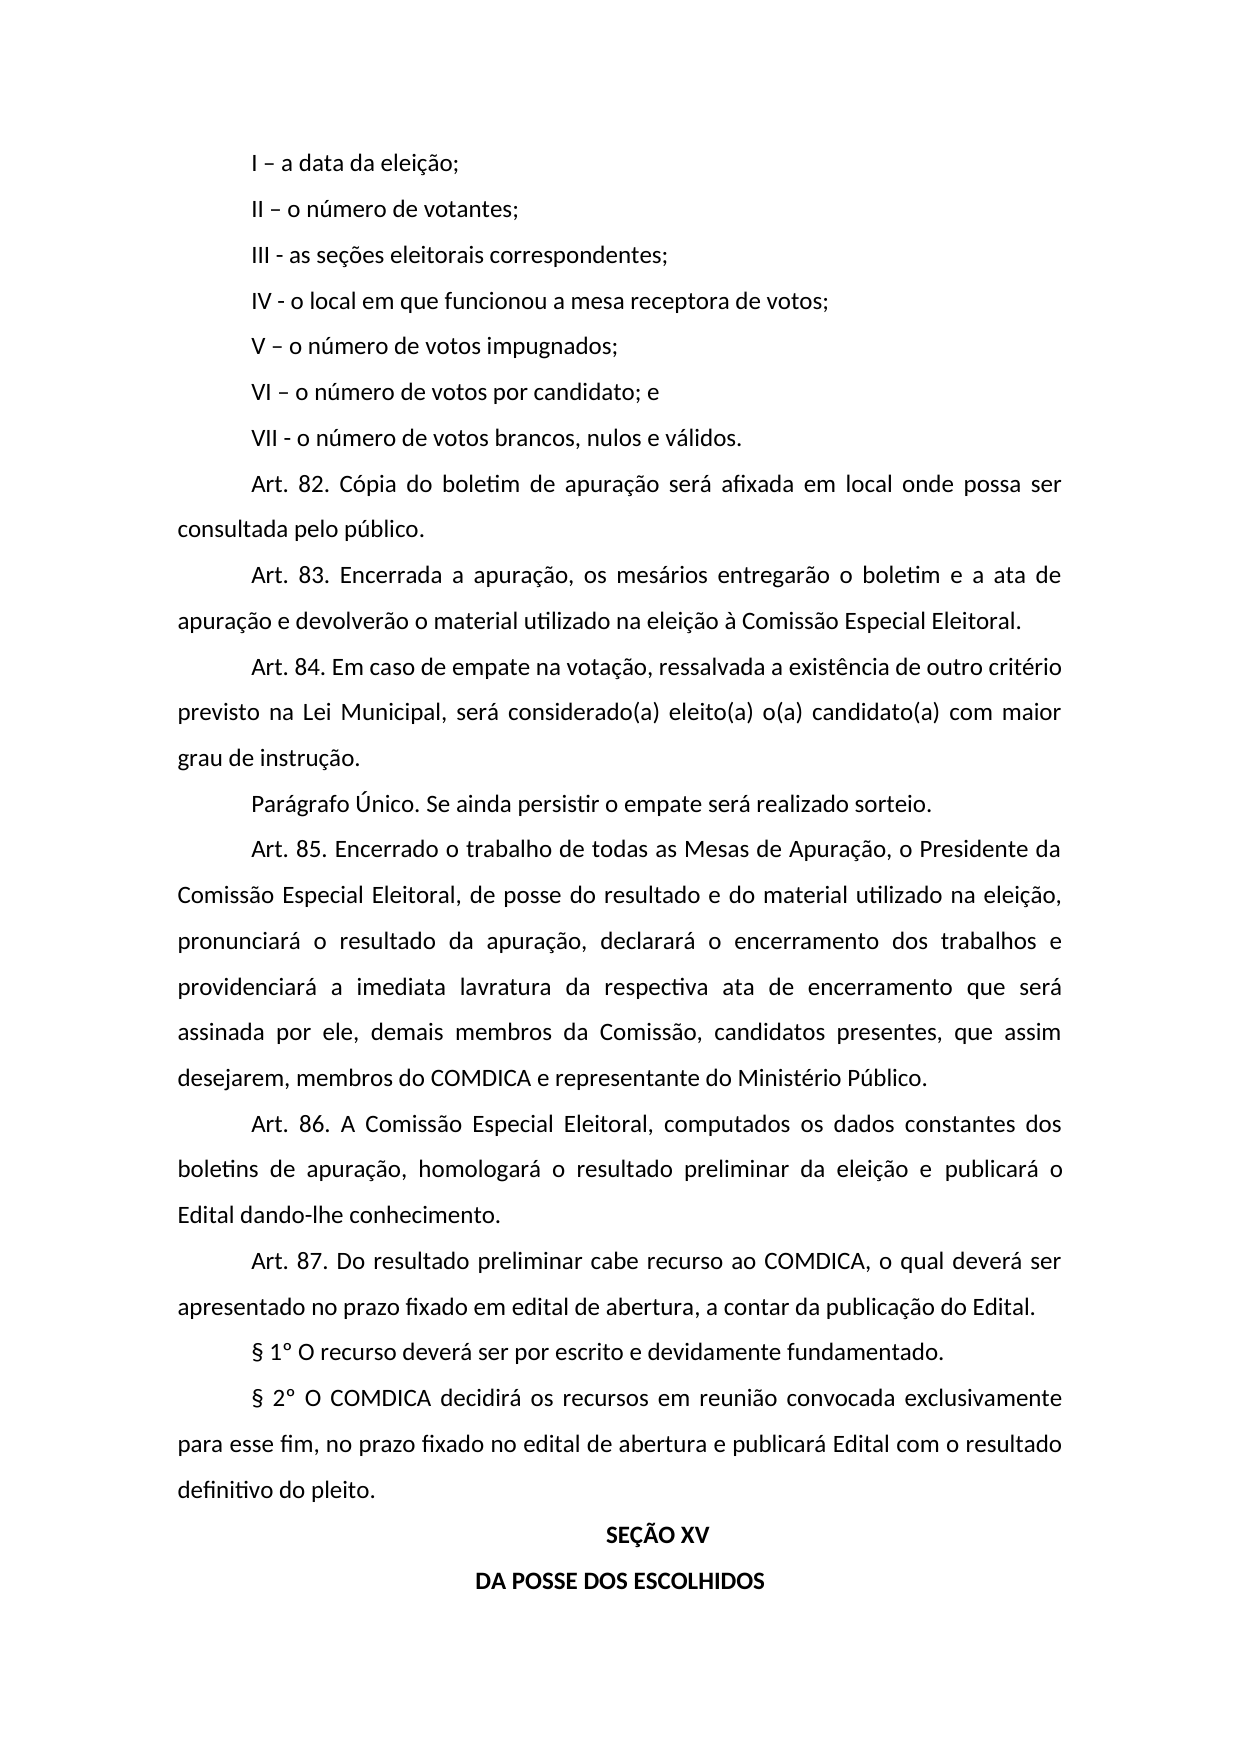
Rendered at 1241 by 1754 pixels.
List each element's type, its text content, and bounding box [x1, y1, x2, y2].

text IV - o local em que funcionou a mesa receptora de votos; [177, 285, 1063, 315]
text Parágrafo Único. Se ainda persistir o empate será realizado sorteio. [177, 788, 1063, 818]
text Art. 86. A Comissão Especial Eleitoral, computados os dados constantes dos boletins de apuração, homologará o resultado preliminar da eleição e publicará o Edital dando-lhe conhecimento. [177, 1108, 1063, 1230]
text Art. 84. Em caso de empate na votação, ressalvada a existência de outro critério previsto na Lei Municipal, será considerado(a) eleito(a) o(a) candidato(a) com maior grau de instrução. [177, 651, 1063, 773]
text § 1º O recurso deverá ser por escrito e devidamente fundamentado. [177, 1337, 1063, 1367]
text I – a data da eleição; [177, 148, 1063, 178]
text Art. 85. Encerrado o trabalho de todas as Mesas de Apuração, o Presidente da Comissão Especial Eleitoral, de posse do resultado e do material utilizado na eleição, pronunciará o resultado da apuração, declarará o encerramento dos trabalhos e providenciará a imediata lavratura da respectiva ata de encerramento que será assinada por ele, demais membros da Comissão, candidatos presentes, que assim desejarem, membros do COMDICA e representante do Ministério Público. [177, 833, 1063, 1093]
text V – o número de votos impugnados; [177, 331, 1063, 361]
text SEÇÃO XV [252, 1519, 1063, 1550]
text III - as seções eleitorais correspondentes; [177, 239, 1063, 269]
text § 2º O COMDICA decidirá os recursos em reunião convocada exclusivamente para esse fim, no prazo fixado no edital de abertura e publicará Edital com o resultado definitivo do pleito. [177, 1382, 1063, 1504]
text Art. 87. Do resultado preliminar cabe recurso ao COMDICA, o qual deverá ser apresentado no prazo fixado em edital de abertura, a contar da publicação do Edital. [177, 1245, 1063, 1321]
text VII - o número de votos brancos, nulos e válidos. [177, 422, 1063, 452]
text Art. 82. Cópia do boletim de apuração será afixada em local onde possa ser consultada pelo público. [177, 468, 1063, 544]
text DA POSSE DOS ESCOLHIDOS [177, 1565, 1063, 1596]
text Art. 83. Encerrada a apuração, os mesários entregarão o boletim e a ata de apuração e devolverão o material utilizado na eleição à Comissão Especial Eleitoral. [177, 559, 1063, 635]
text II – o número de votantes; [177, 193, 1063, 224]
text VI – o número de votos por candidato; e [177, 376, 1063, 407]
